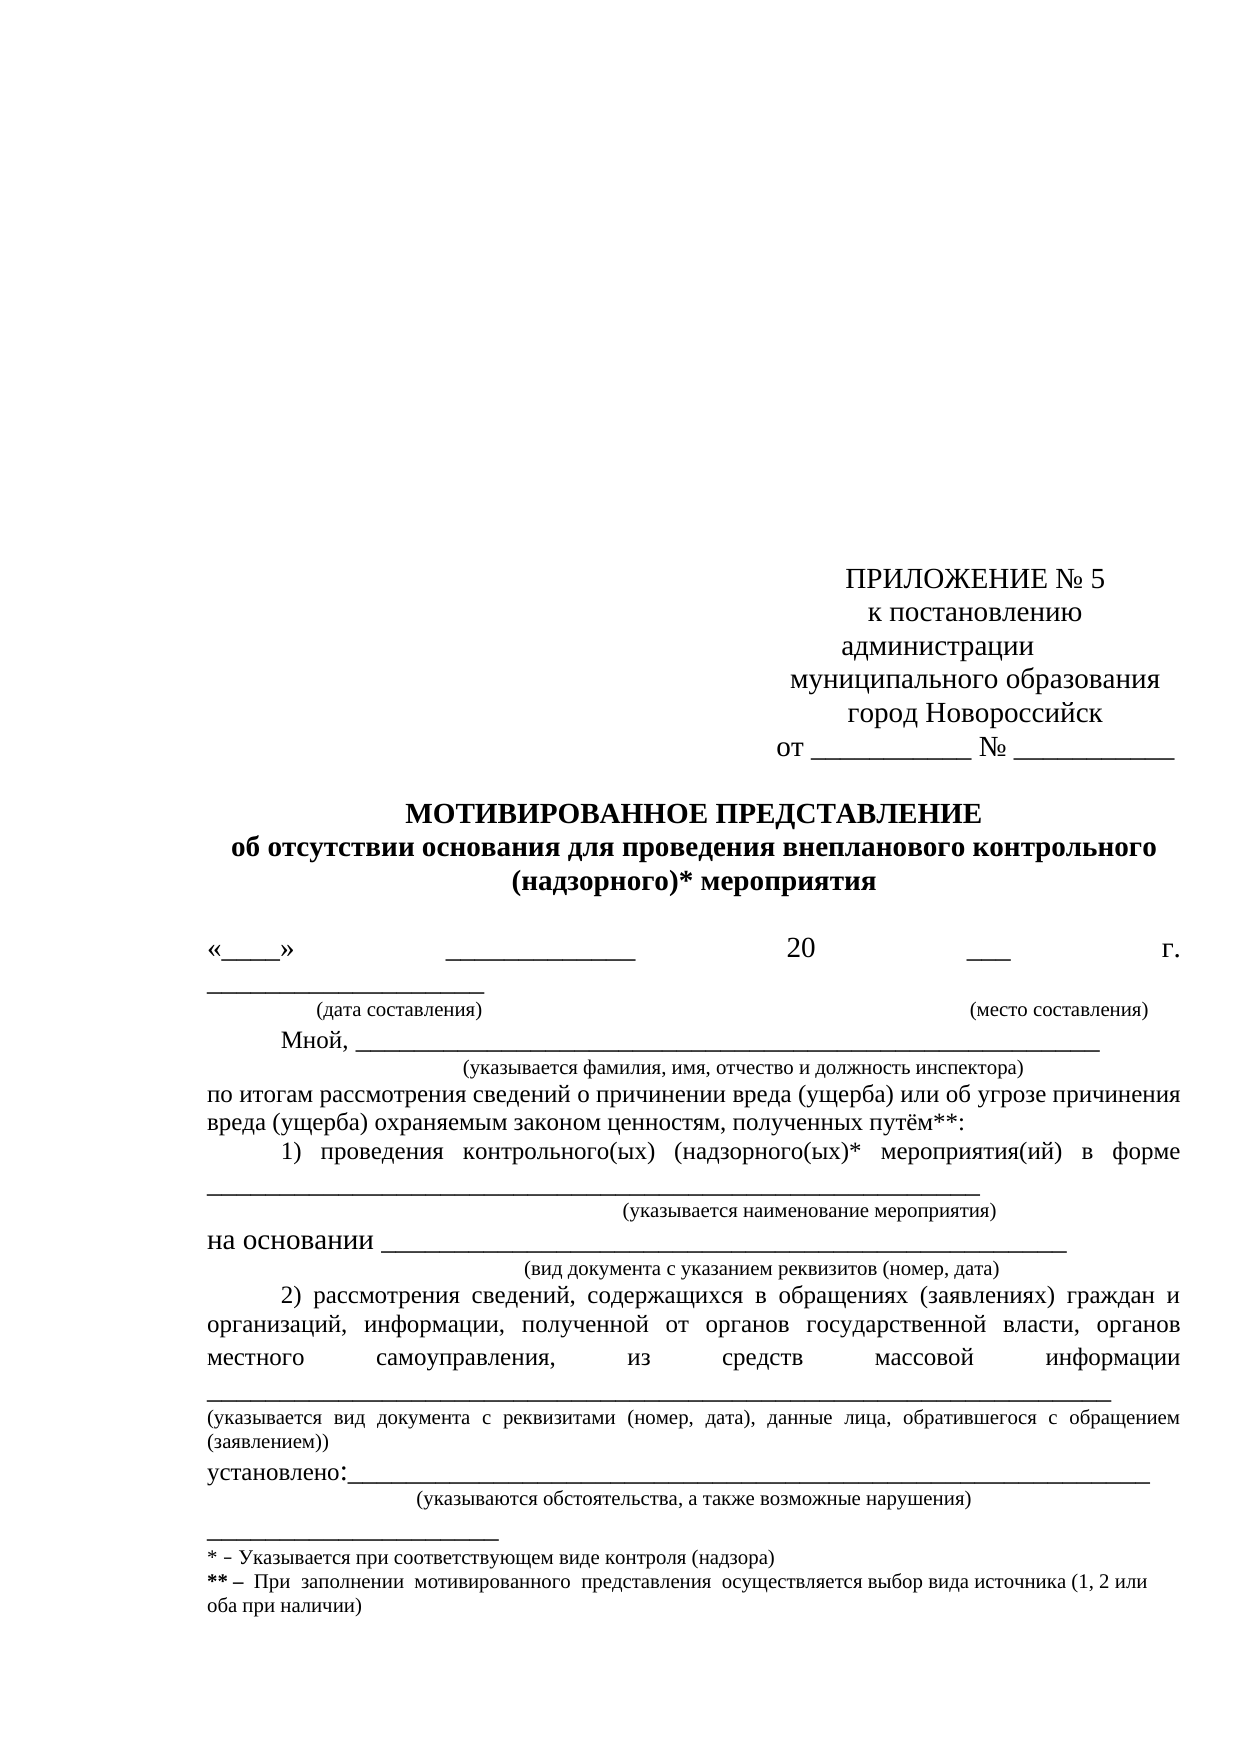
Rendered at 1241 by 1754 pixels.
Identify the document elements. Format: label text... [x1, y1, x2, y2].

text об отсутствии основания для проведения внепланового контрольного (надзорного)* мероприятия [207, 829, 1181, 896]
text установлено:_______________________________________________________ [207, 1453, 1181, 1486]
text 1) проведения контрольного(ых) (надзорного(ых)* мероприятия(ий) в форме _____________________________________________________ [207, 1136, 1181, 1198]
text «____» _____________ 20 ___ г. ___________________ [207, 930, 1181, 997]
text к постановлению администрации [694, 594, 1181, 662]
text ** – При заполнении мотивированного представления осуществляется выбор вида источника (1, 2 или оба при наличии) [207, 1569, 1181, 1617]
text 2) рассмотрения сведений, содержащихся в обращениях (заявлениях) граждан и организаций, информации, полученной от органов государственной власти, органов местного самоуправления, из средств массовой информации ______________________________________________________________ [207, 1280, 1181, 1405]
text (указывается фамилия, имя, отчество и должность инспектора) [207, 1054, 1181, 1079]
text (дата составления) (место составления) [207, 997, 1181, 1021]
text муниципального образования [694, 662, 1181, 695]
text ПРИЛОЖЕНИЕ № 5 [694, 561, 1181, 594]
text (указывается вид документа с реквизитами (номер, дата), данные лица, обратившегося с обращением (заявлением)) [207, 1405, 1181, 1453]
text Мной, ___________________________________________________ [207, 1021, 1181, 1054]
text город Новороссийск [694, 695, 1181, 729]
text ____________________ [207, 1510, 1181, 1544]
text (указываются обстоятельства, а также возможные нарушения) [207, 1486, 1181, 1510]
text (вид документа с указанием реквизитов (номер, дата) [207, 1256, 1181, 1280]
text (указывается наименование мероприятия) [207, 1198, 1181, 1222]
text от ___________ № ___________ [694, 729, 1181, 762]
text мотивированное представление [207, 796, 1181, 829]
text * – Указывается при соответствующем виде контроля (надзора) [207, 1544, 1181, 1569]
text по итогам рассмотрения сведений о причинении вреда (ущерба) или об угрозе причинения вреда (ущерба) охраняемым законом ценностям, полученных путём**: [207, 1079, 1181, 1136]
text на основании _______________________________________________ [207, 1222, 1181, 1256]
